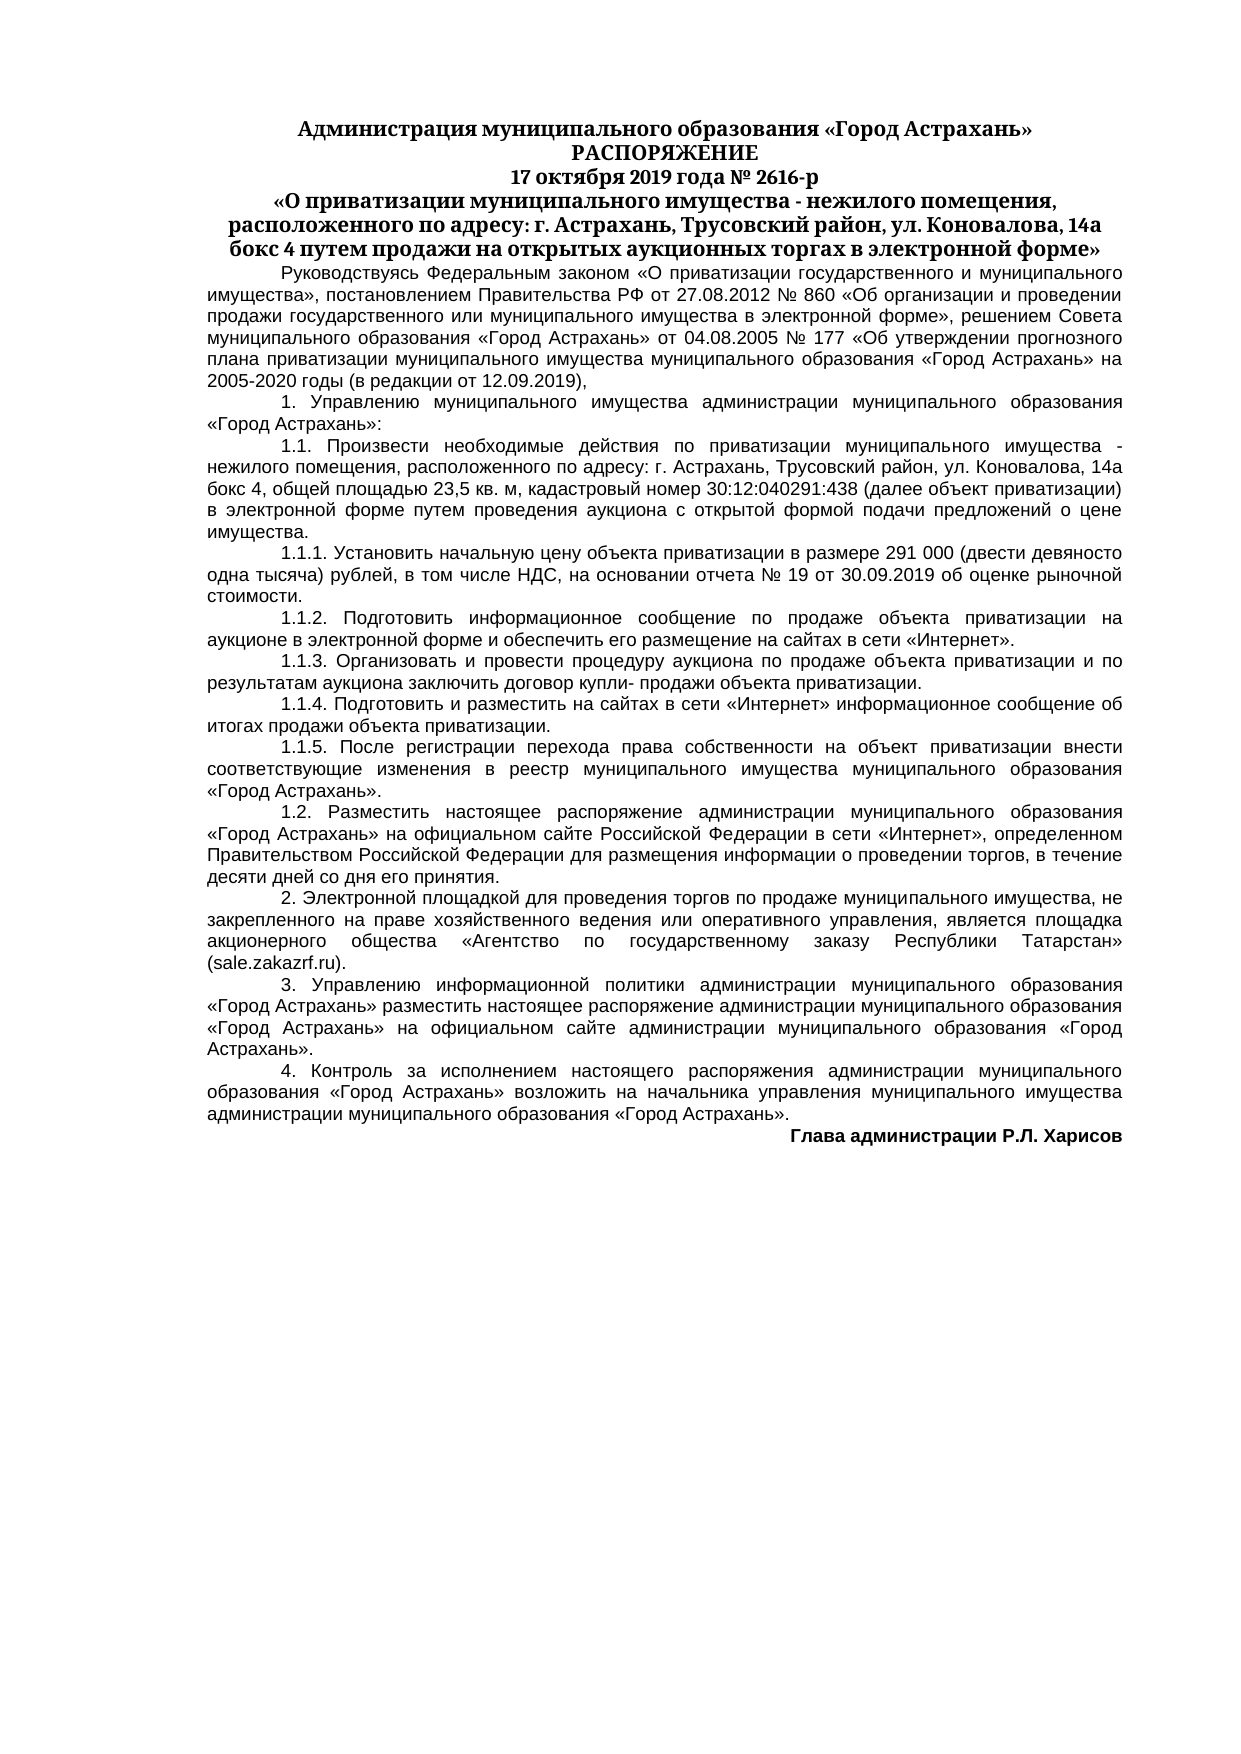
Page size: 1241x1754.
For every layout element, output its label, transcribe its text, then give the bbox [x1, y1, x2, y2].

text «О приватизации муниципального имущества - нежилого помещения, расположенного по адресу: г. Астрахань, Трусовский район, ул. Коновалова, 14а бокс 4 путем продажи на открытых аукционных торгах в электронной форме» [207, 190, 1123, 262]
text Администрация муниципального образования «Город Астрахань» [207, 118, 1123, 142]
text 3. Управлению информационной политики администрации муниципального образования «Город Астрахань» разместить настоящее распоряжение администрации муниципального образования «Город Астрахань» на официальном сайте администрации муниципального образования «Город Астрахань». [207, 973, 1123, 1060]
text 1.1.5. После регистрации перехода права собственности на объект приватизации внести соответствующие изменения в реестр муниципального имущества муниципального образования «Город Астрахань». [207, 736, 1123, 801]
text Глава администрации Р.Л. Харисов [207, 1124, 1123, 1146]
text 2. Электронной площадкой для проведения торгов по продаже муниципального имущества, не закрепленного на праве хозяйственного ведения или оперативного управления, является площадка акционерного общества «Агентство по государственному заказу Республики Татарстан» (sale.zakazrf.ru). [207, 887, 1123, 973]
text 1.2. Разместить настоящее распоряжение администрации муниципального образования «Город Астрахань» на официальном сайте Российской Федерации в сети «Интернет», определенном Правительством Российской Федерации для размещения информации о проведении торгов, в течение десяти дней со дня его принятия. [207, 801, 1123, 887]
text 1.1.2. Подготовить информационное сообщение по продаже объекта приватизации на аукционе в электронной форме и обеспечить его размещение на сайтах в сети «Интернет». [207, 607, 1123, 650]
text 1.1. Произвести необходимые действия по приватизации муниципального имущества - нежилого помещения, расположенного по адресу: г. Астрахань, Трусовский район, ул. Коновалова, 14а бокс 4, общей площадью 23,5 кв. м, кадастровый номер 30:12:040291:438 (далее объект приватизации) в электронной форме путем проведения аукциона с открытой формой подачи предложений о цене имущества. [207, 434, 1123, 542]
text 1.1.1. Установить начальную цену объекта приватизации в размере 291 000 (двести девяносто одна тысяча) рублей, в том числе НДС, на основании отчета № 19 от 30.09.2019 об оценке рыночной стоимости. [207, 542, 1123, 607]
text 1.1.3. Организовать и провести процедуру аукциона по продаже объекта приватизации и по результатам аукциона заключить договор купли- продажи объекта приватизации. [207, 650, 1123, 693]
text РАСПОРЯЖЕНИЕ [207, 142, 1123, 166]
text 17 октября 2019 года № 2616-р [207, 166, 1123, 190]
text 4. Контроль за исполнением настоящего распоряжения администрации муниципального образования «Город Астрахань» возложить на начальника управления муниципального имущества администрации муниципального образования «Город Астрахань». [207, 1060, 1123, 1124]
text Руководствуясь Федеральным законом «О приватизации государственного и муниципального имущества», постановлением Правительства РФ от 27.08.2012 № 860 «Об организации и проведении продажи государственного или муниципального имущества в электронной форме», решением Совета муниципального образования «Город Астрахань» от 04.08.2005 № 177 «Об утверждении прогнозного плана приватизации муниципального имущества муниципального образования «Город Астрахань» на 2005-2020 годы (в редакции от 12.09.2019), [207, 262, 1123, 391]
text 1. Управлению муниципального имущества администрации муниципального образования «Город Астрахань»: [207, 391, 1123, 434]
text 1.1.4. Подготовить и разместить на сайтах в сети «Интернет» информационное сообщение об итогах продажи объекта приватизации. [207, 693, 1123, 736]
